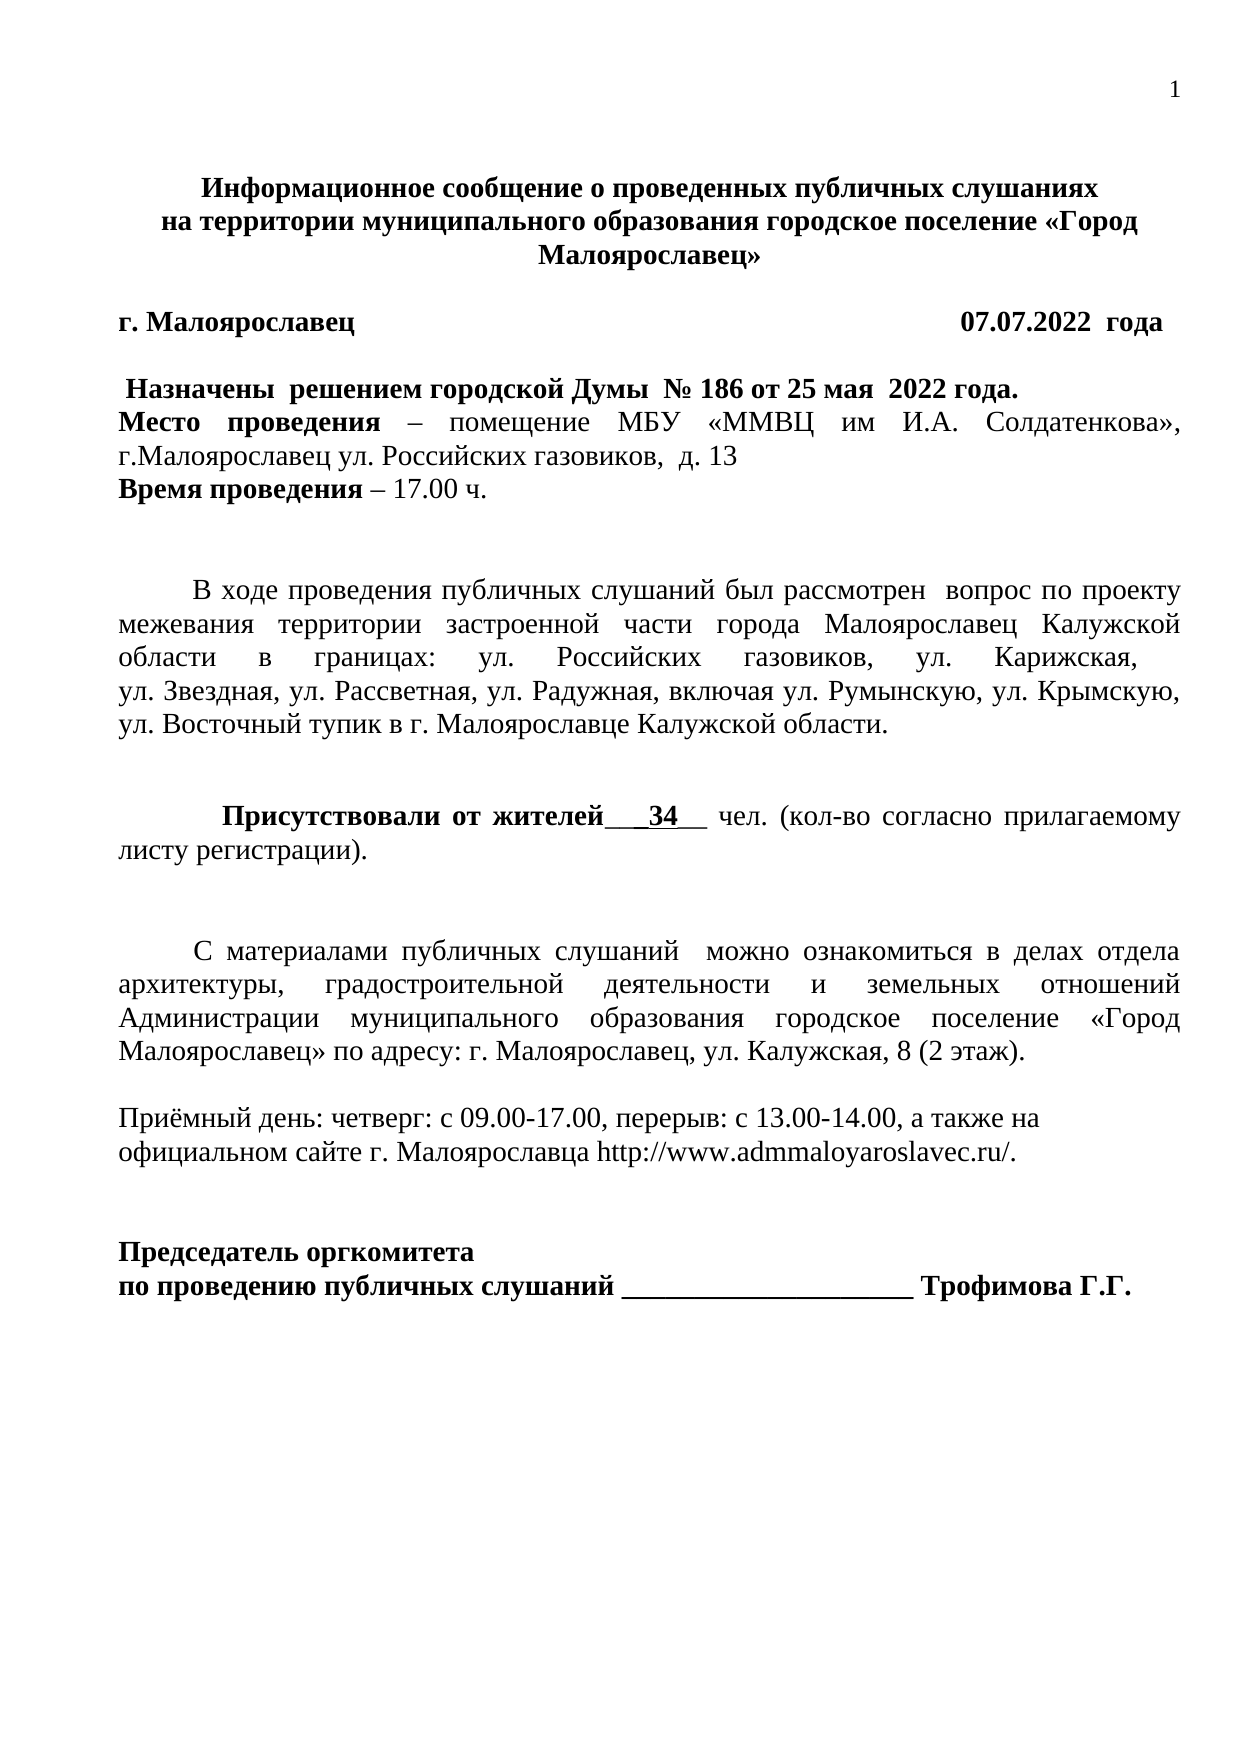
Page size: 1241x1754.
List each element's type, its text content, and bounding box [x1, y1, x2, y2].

text Председатель оргкомитета [118, 1234, 1181, 1268]
text Информационное сообщение о проведенных публичных слушаниях [118, 170, 1181, 203]
text Место проведения – помещение МБУ «ММВЦ им И.А. Солдатенкова», г.Малоярославец ул. Российских газовиков, д. 13 [118, 404, 1181, 472]
text Приёмный день: четверг: с 09.00-17.00, перерыв: с 13.00-14.00, а также на официальном сайте г. Малоярославца http://www.admmaloyaroslavec.ru/. [118, 1067, 1181, 1167]
text по проведению публичных слушаний ____________________ Трофимова Г.Г. [118, 1268, 1181, 1302]
text г. Малоярославец 07.07.2022 года [118, 304, 1181, 337]
text Присутствовали от жителей___34__ чел. (кол-во согласно прилагаемому листу регистрации). [118, 798, 1181, 866]
text Время проведения – 17.00 ч. [118, 472, 1181, 505]
text на территории муниципального образования городское поселение «Город Малоярославец» [118, 203, 1181, 270]
text В ходе проведения публичных слушаний был рассмотрен вопрос по проекту межевания территории застроенной части города Малоярославец Калужской области в границах: ул. Российских газовиков, ул. Карижская, ул. Звездная, ул. Рассветная, ул. Радужная, включая ул. Румынскую, ул. Крымскую, ул. Восточный тупик в г. Малоярославце Калужской области. [118, 572, 1181, 740]
text Назначены решением городской Думы № 186 от 25 мая 2022 года. [118, 371, 1181, 404]
text С материалами публичных слушаний можно ознакомиться в делах отдела архитектуры, градостроительной деятельности и земельных отношений Администрации муниципального образования городское поселение «Город Малоярославец» по адресу: г. Малоярославец, ул. Калужская, 8 (2 этаж). [118, 933, 1181, 1067]
